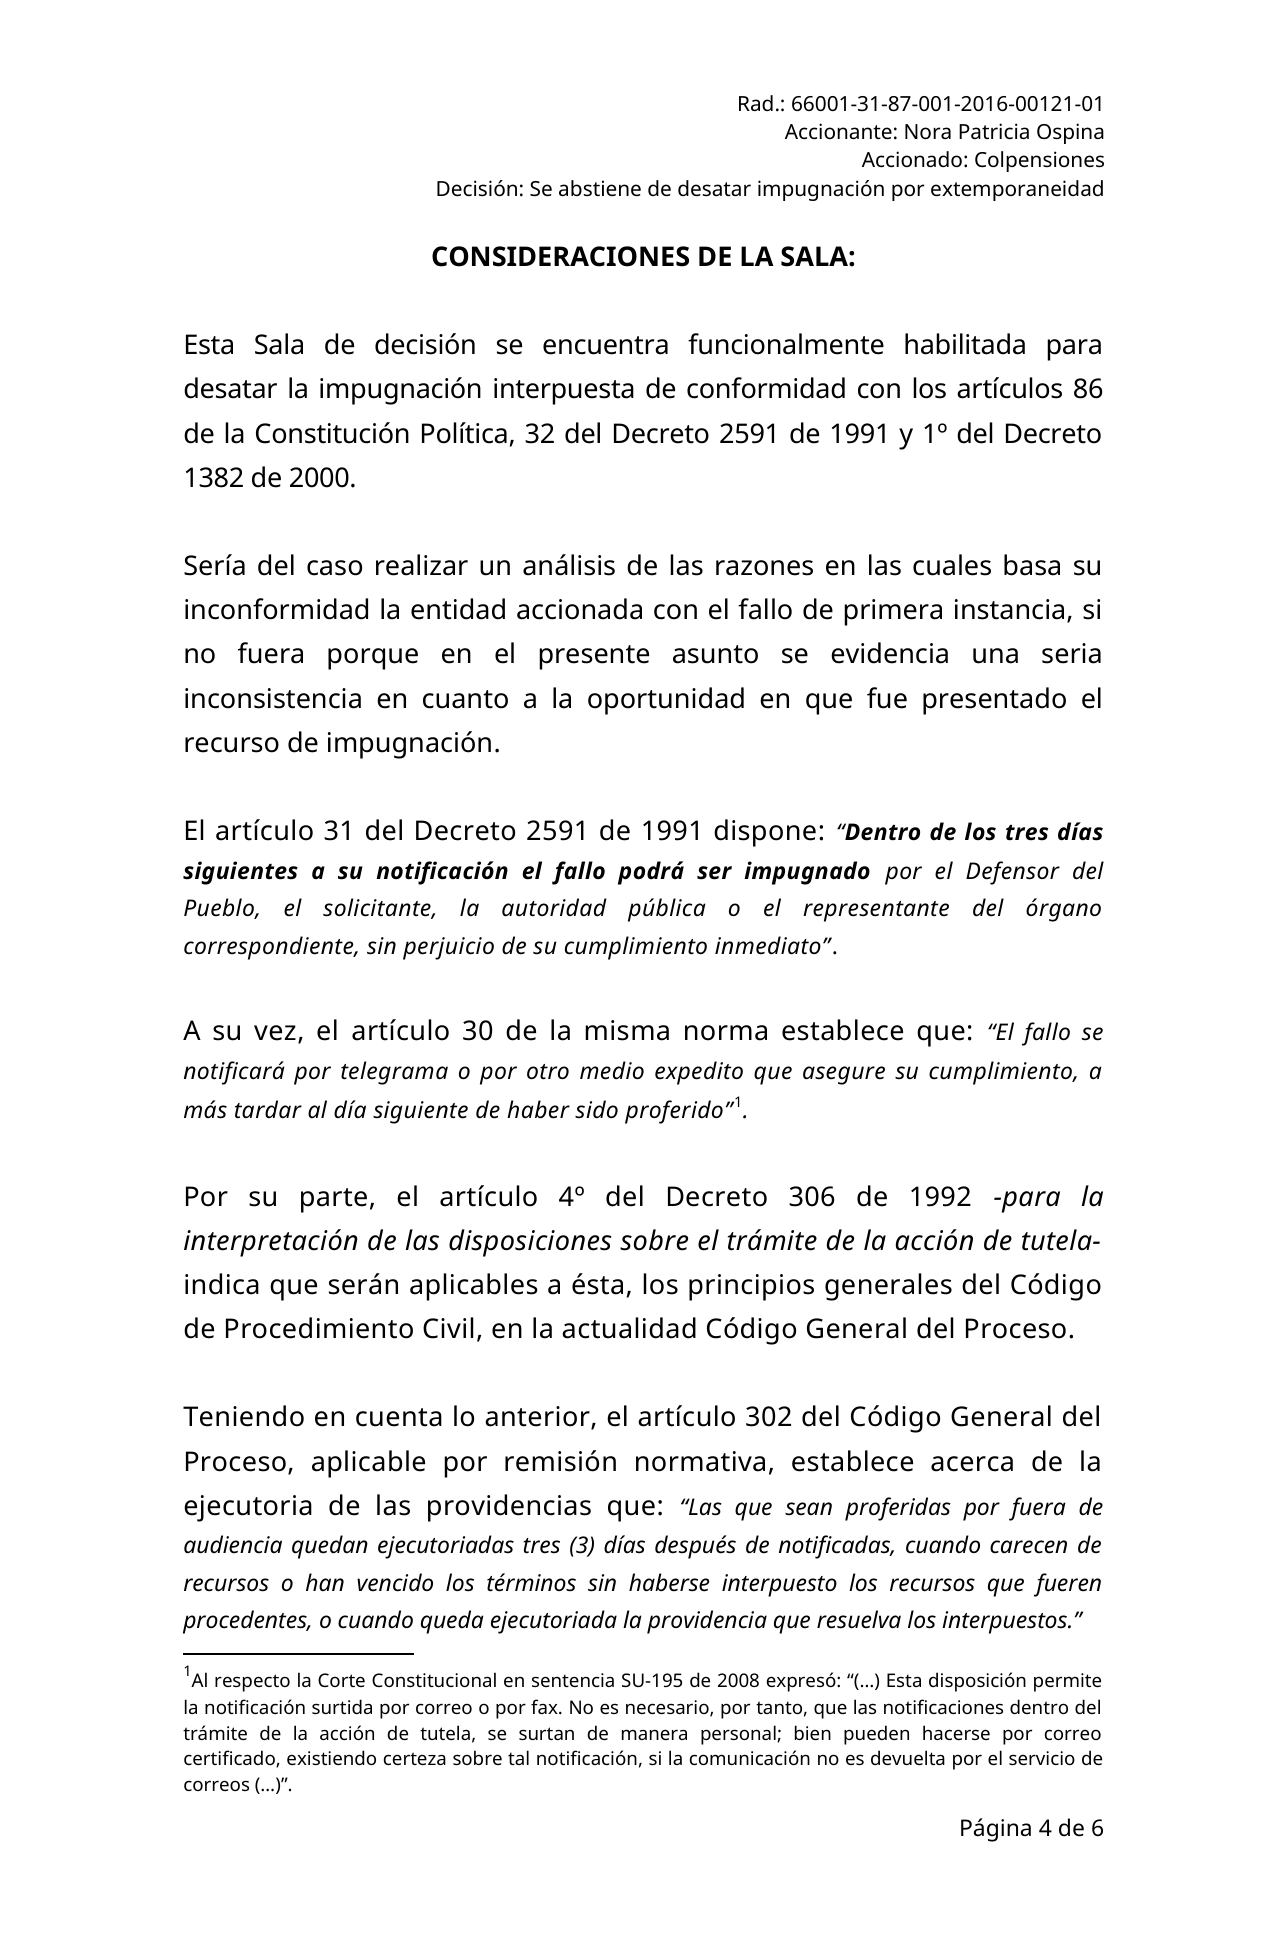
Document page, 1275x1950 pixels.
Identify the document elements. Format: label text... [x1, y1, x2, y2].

text CONSIDERACIONES DE LA SALA: [183, 237, 1104, 274]
text Por su parte, el artículo 4º del Decreto 306 de 1992 -para la interpretación de las disposiciones sobre el trámite de la acción de tutela- indica que serán aplicables a ésta, los principios generales del Código de Procedimiento Civil, en la actualidad Código General del Proceso. [183, 1177, 1104, 1346]
text El artículo 31 del Decreto 2591 de 1991 dispone: “Dentro de los tres días siguientes a su notificación el fallo podrá ser impugnado por el Defensor del Pueblo, el solicitante, la autoridad pública o el representante del órgano correspondiente, sin perjuicio de su cumplimiento inmediato”. [183, 812, 1104, 961]
text Sería del caso realizar un análisis de las razones en las cuales basa su inconformidad la entidad accionada con el fallo de primera instancia, si no fuera porque en el presente asunto se evidencia una seria inconsistencia en cuanto a la oportunidad en que fue presentado el recurso de impugnación. [183, 547, 1104, 760]
text Esta Sala de decisión se encuentra funcionalmente habilitada para desatar la impugnación interpuesta de conformidad con los artículos 86 de , 32 del Decreto 2591 de 1991 y 1º del Decreto 1382 de 2000. [183, 326, 1104, 495]
text A su vez, el artículo 30 de la misma norma establece que: “El fallo se notificará por telegrama o por otro medio expedito que asegure su cumplimiento, a más tardar al día siguiente de haber sido proferido”. [183, 1011, 1104, 1126]
text Teniendo en cuenta lo anterior, el artículo 302 del Código General del Proceso, aplicable por remisión normativa, establece acerca de la ejecutoria de las providencias que: “Las que sean proferidas por fuera de audiencia quedan ejecutoriadas tres (3) días después de notificadas, cuando carecen de recursos o han vencido los términos sin haberse interpuesto los recursos que fueren procedentes, o cuando queda ejecutoriada la providencia que resuelva los interpuestos.” [183, 1398, 1104, 1636]
